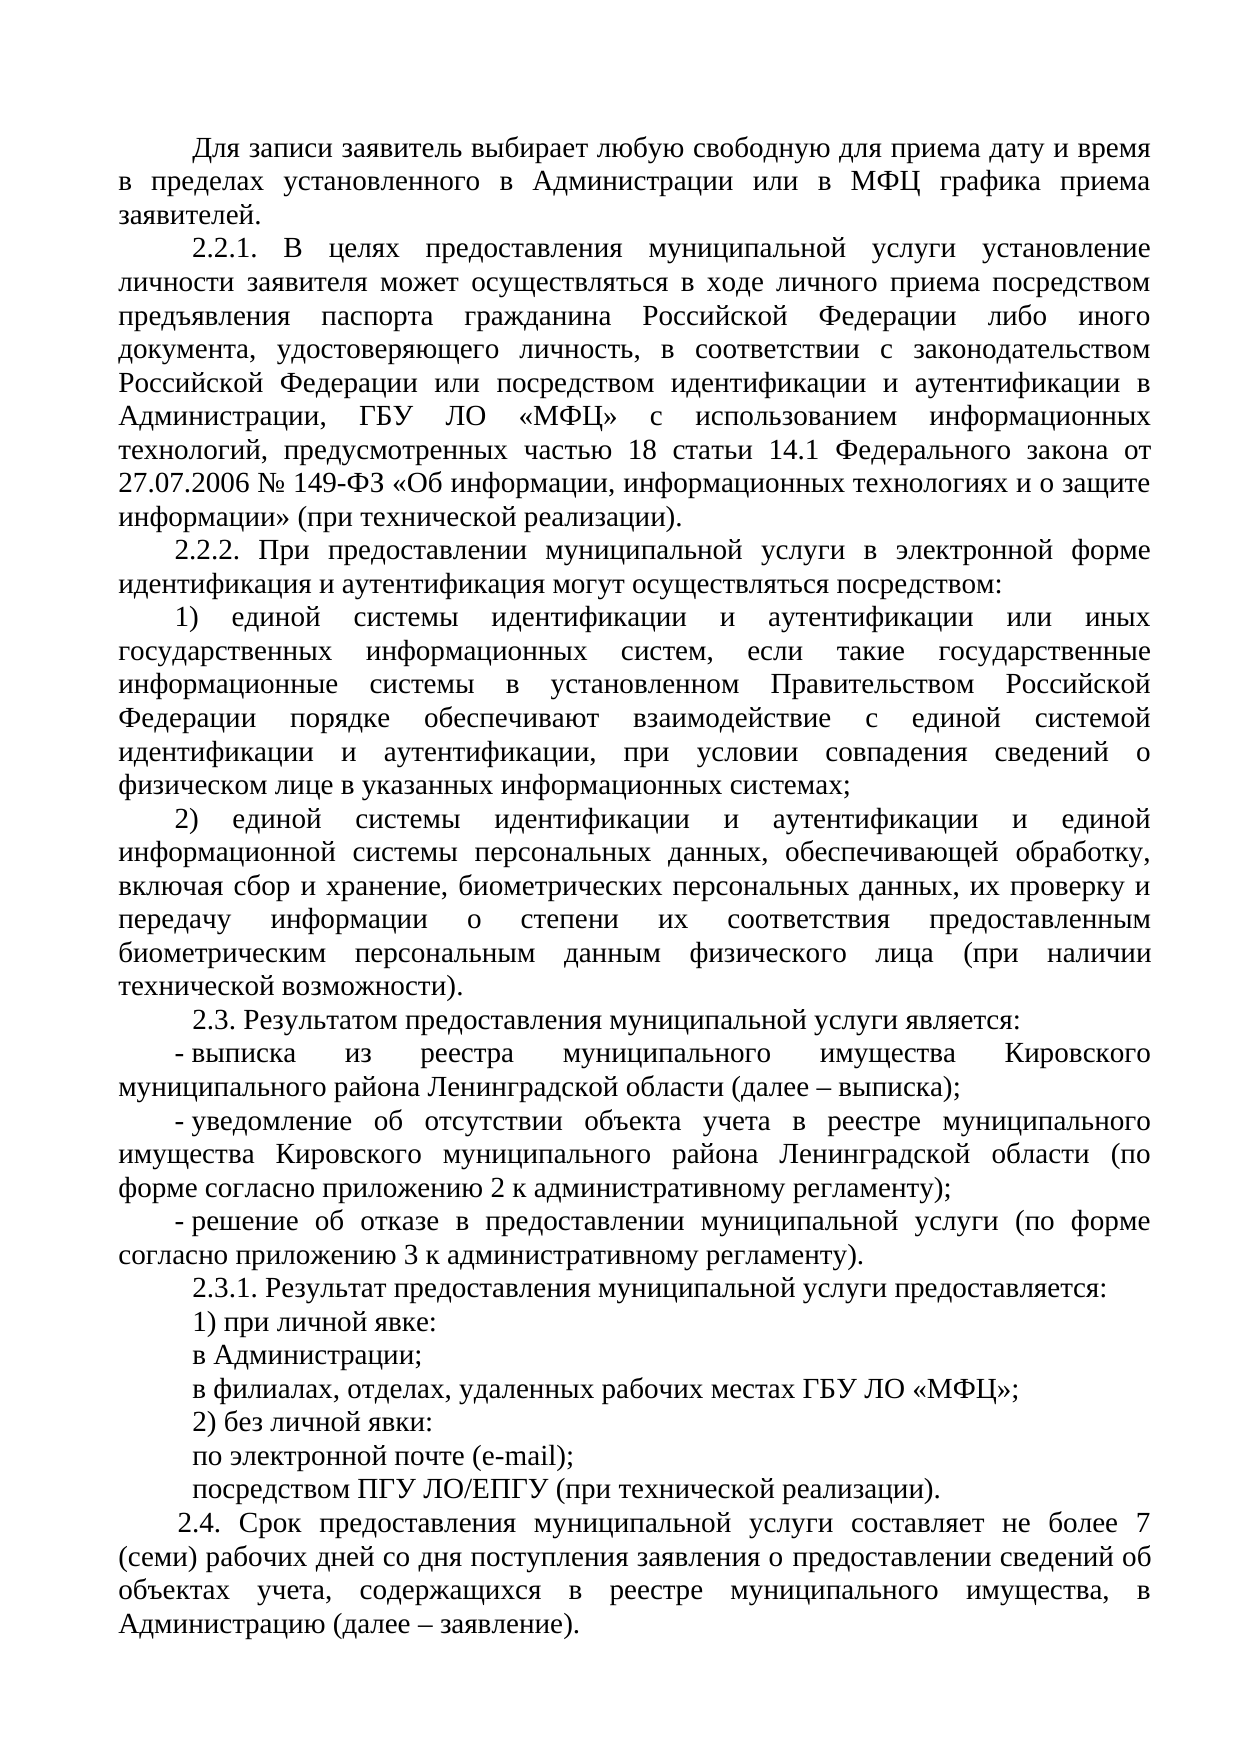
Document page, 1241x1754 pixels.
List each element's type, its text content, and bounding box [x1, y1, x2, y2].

text - выписка из реестра муниципального имущества Кировского муниципального района Ленинградской области (далее – выписка); [118, 1036, 1152, 1103]
text - уведомление об отсутствии объекта учета в реестре муниципального имущества Кировского муниципального района Ленинградской области (по форме согласно приложению 2 к административному регламенту); [118, 1103, 1152, 1203]
text - решение об отказе в предоставлении муниципальной услуги (по форме согласно приложению 3 к административному регламенту). [118, 1203, 1152, 1270]
text 2.2.2. При предоставлении муниципальной услуги в электронной форме идентификация и аутентификация могут осуществляться посредством: [118, 532, 1152, 599]
text посредством ПГУ ЛО/ЕПГУ (при технической реализации). [118, 1472, 1152, 1505]
title 2.4. Срок предоставления муниципальной услуги составляет не более 7 (семи) рабочих дней со дня поступления заявления о предоставлении сведений об объектах учета, содержащихся в реестре муниципального имущества, в Администрацию (далее – заявление). [118, 1505, 1152, 1639]
text 2) без личной явки: [118, 1404, 1152, 1438]
text 1) единой системы идентификации и аутентификации или иных государственных информационных систем, если такие государственные информационные системы в установленном Правительством Российской Федерации порядке обеспечивают взаимодействие с единой системой идентификации и аутентификации, при условии совпадения сведений о физическом лице в указанных информационных системах; [118, 599, 1152, 801]
text 2.3.1. Результат предоставления муниципальной услуги предоставляется: [118, 1270, 1152, 1304]
text 2.3. Результатом предоставления муниципальной услуги является: [118, 1002, 1152, 1036]
text Для записи заявитель выбирает любую свободную для приема дату и время в пределах установленного в Администрации или в МФЦ графика приема заявителей. [118, 130, 1152, 231]
text в филиалах, отделах, удаленных рабочих местах ГБУ ЛО «МФЦ»; [118, 1371, 1152, 1404]
text 2.2.1. В целях предоставления муниципальной услуги установление личности заявителя может осуществляться в ходе личного приема посредством предъявления паспорта гражданина Российской Федерации либо иного документа, удостоверяющего личность, в соответствии с законодательством Российской Федерации или посредством идентификации и аутентификации в Администрации, ГБУ ЛО «МФЦ» с использованием информационных технологий, предусмотренных частью 18 статьи 14.1 Федерального закона от 27.07.2006 № 149-ФЗ «Об информации, информационных технологиях и о защите информации» (при технической реализации). [118, 231, 1152, 532]
text 2) единой системы идентификации и аутентификации и единой информационной системы персональных данных, обеспечивающей обработку, включая сбор и хранение, биометрических персональных данных, их проверку и передачу информации о степени их соответствия предоставленным биометрическим персональным данным физического лица (при наличии технической возможности). [118, 801, 1152, 1002]
text 1) при личной явке: [118, 1304, 1152, 1337]
text в Администрации; [118, 1337, 1152, 1371]
text по электронной почте (e-mail); [118, 1438, 1152, 1472]
